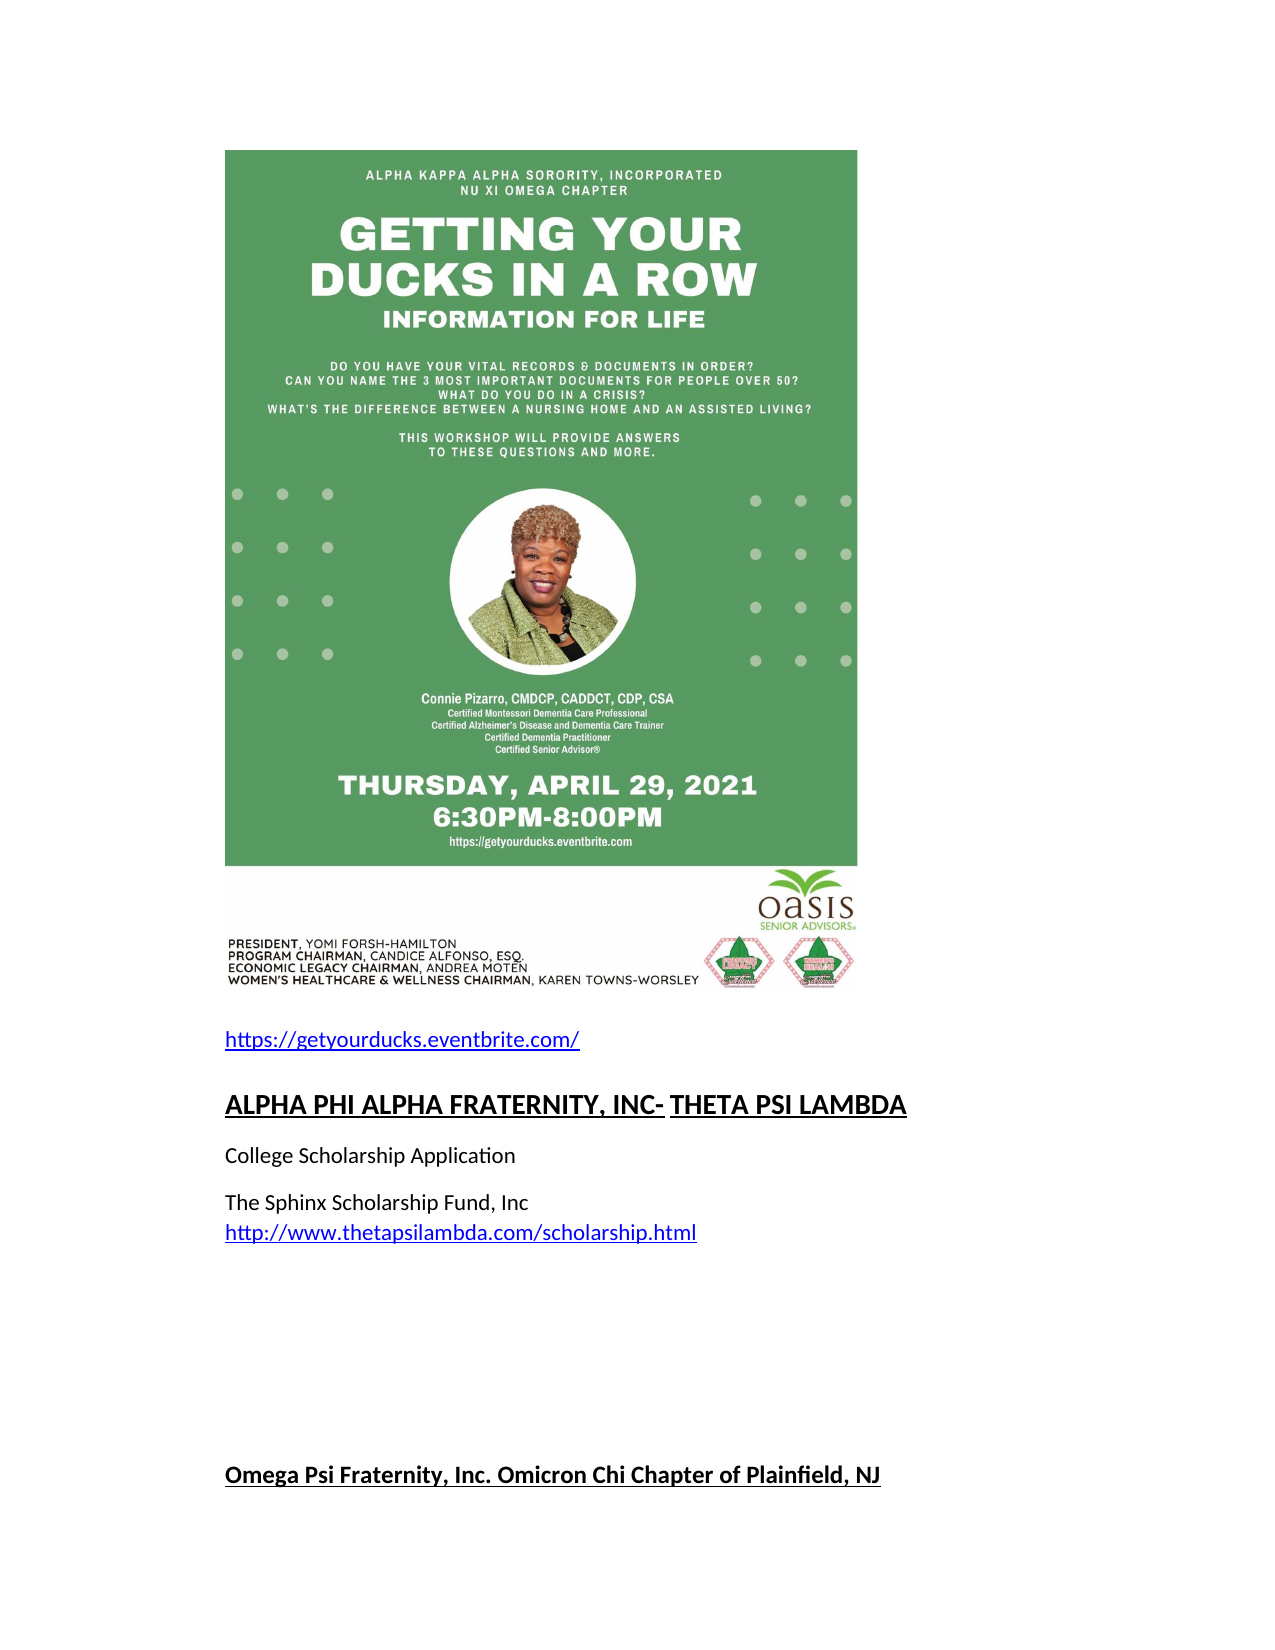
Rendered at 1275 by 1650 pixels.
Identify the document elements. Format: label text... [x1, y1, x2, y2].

list Omega Psi Fraternity, Inc. Omicron Chi Chapter of Plainfield, NJ [225, 1459, 1125, 1490]
list https://getyourducks.eventbrite.com/ [225, 1025, 1125, 1053]
list ALPHA PHI ALPHA FRATERNITY, INC- THETA PSI LAMBDA [225, 1086, 1125, 1121]
list http://www.thetapsilambda.com/scholarship.html [225, 1218, 1125, 1246]
text College Scholarship Application [150, 1141, 1125, 1169]
list The Sphinx Scholarship Fund, Inc [225, 1188, 1125, 1216]
picture [225, 150, 858, 993]
